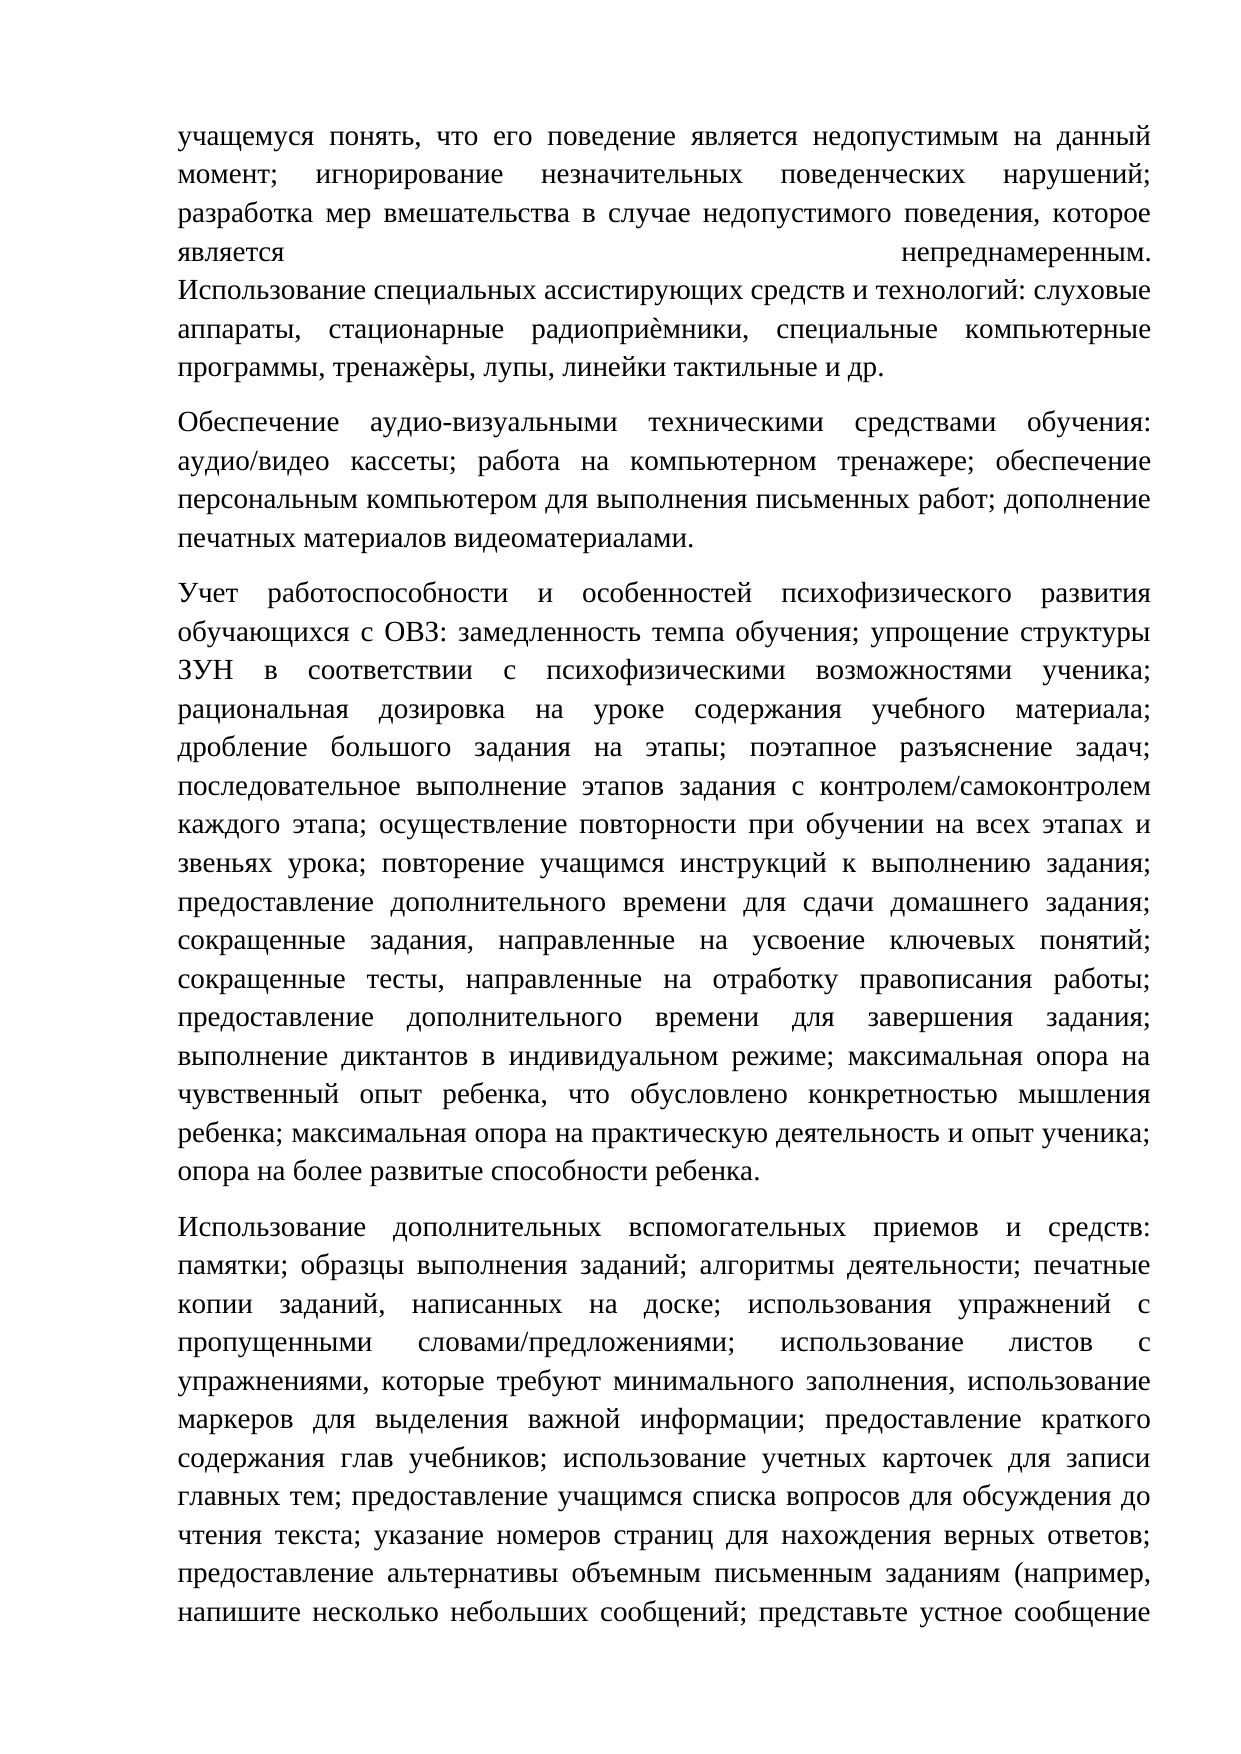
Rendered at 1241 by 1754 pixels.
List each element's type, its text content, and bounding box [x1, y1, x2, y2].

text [177, 118, 1152, 383]
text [177, 1209, 1152, 1628]
text Учет работоспособности и особенностей психофизического развития обучающихся с ОВЗ: замедленность темпа обучения; упрощение структуры ЗУН в соответствии с психофизическими возможностями ученика; рациональная дозировка на уроке содержания учебного материала; дробление большого задания на этапы; поэтапное разъяснение задач; последовательное выполнение этапов задания с контролем/самоконтролем каждого этапа; осуществление повторности при обучении на всех этапах и звеньях урока; повторение учащимся инструкций к выполнению задания; предоставление дополнительного времени для сдачи домашнего задания; сокращенные задания, направленные на усвоение ключевых понятий; сокращенные тесты, направленные на отработку правописания работы; предоставление дополнительного времени для завершения задания; выполнение диктантов в индивидуальном режиме; максимальная опора на чувственный опыт ребенка, что обусловлено конкретностью мышления ребенка; максимальная опора на практическую деятельность и опыт ученика; опора на более развитые способности ребенка. [177, 575, 1152, 1187]
text Обеспечение аудио-визуальными техническими средствами обучения: аудио/видео кассеты; работа на компьютерном тренажере; обеспечение персональным компьютером для выполнения письменных работ; дополнение печатных материалов видеоматериалами. [177, 404, 1152, 554]
